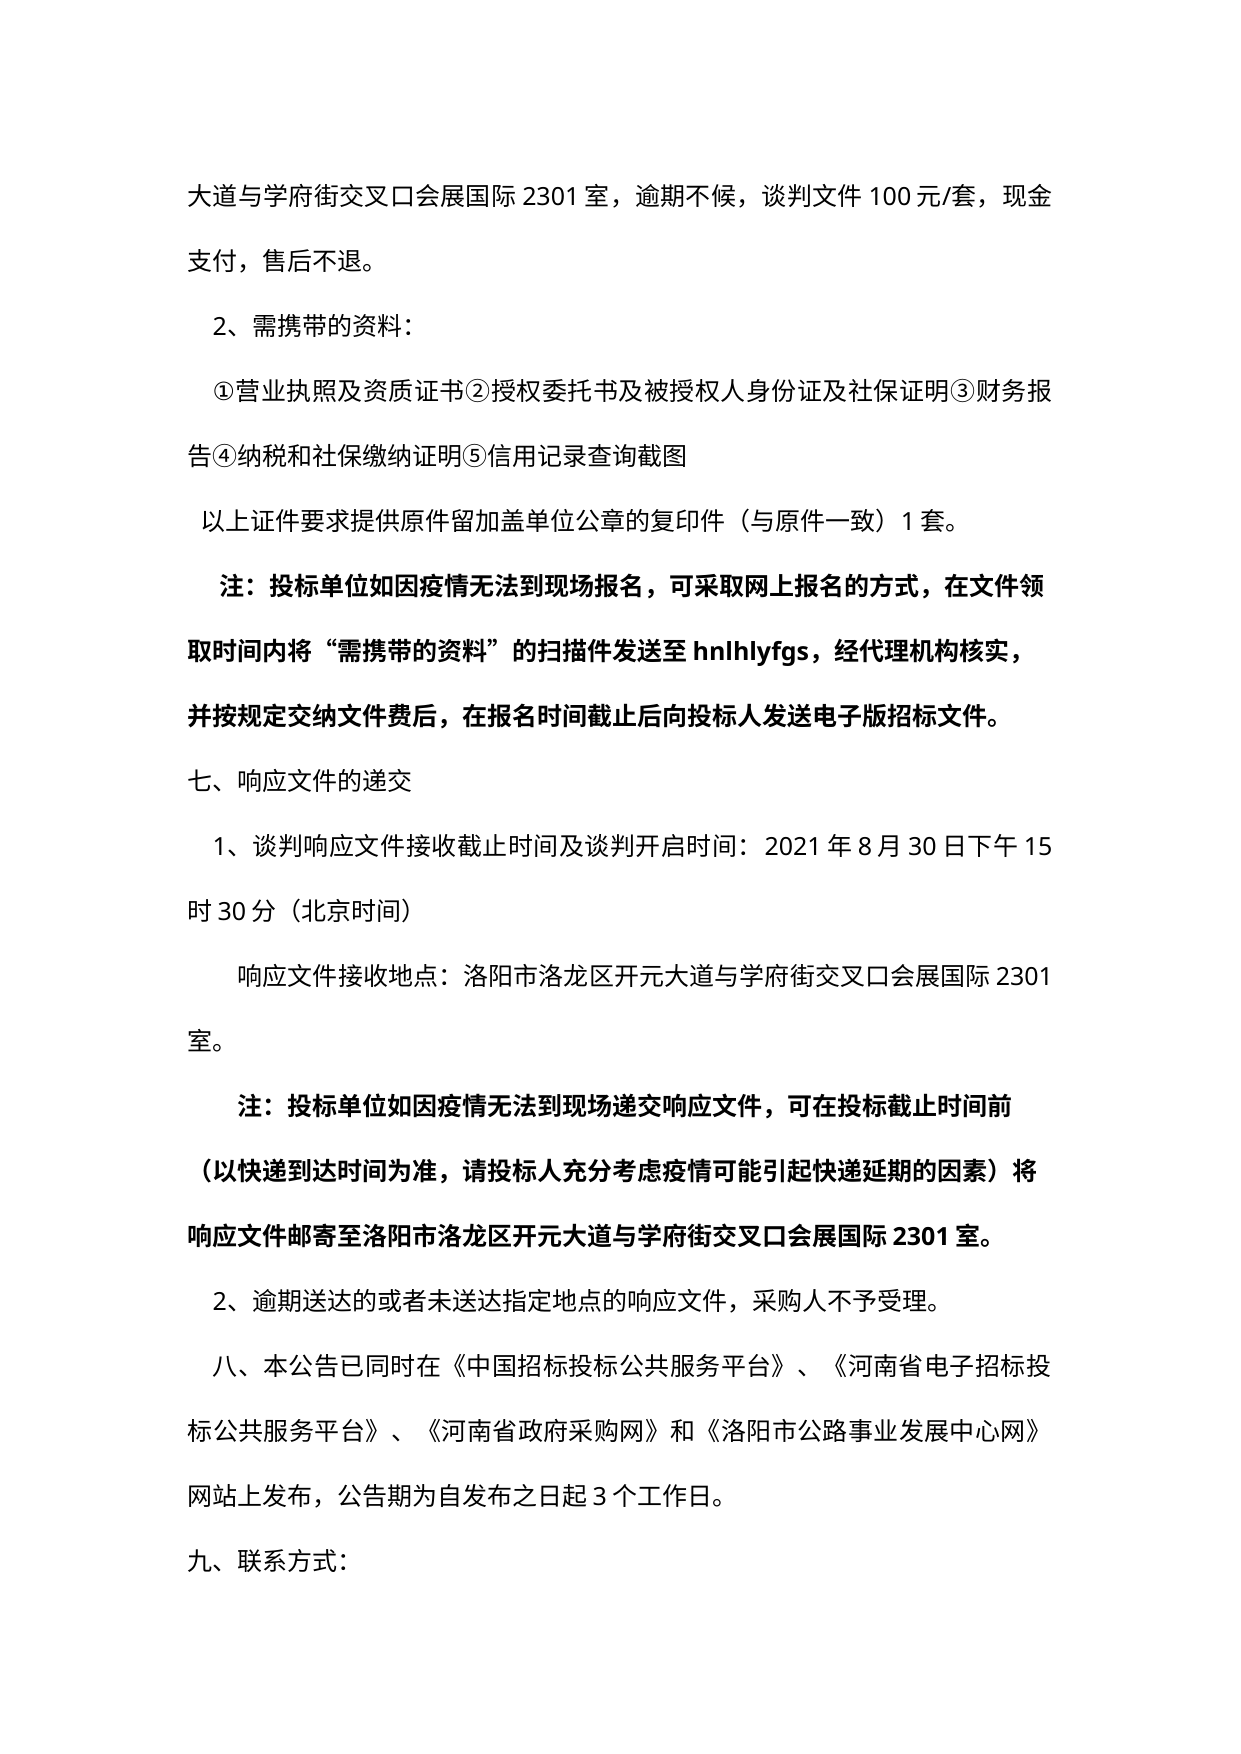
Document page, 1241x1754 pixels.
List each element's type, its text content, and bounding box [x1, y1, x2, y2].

text 响应文件接收地点：洛阳市洛龙区开元大道与学府街交叉口会展国际2301室。 [187, 942, 1053, 1072]
text 注：投标单位如因疫情无法到现场报名，可采取网上报名的方式，在文件领取时间内将“需携带的资料”的扫描件发送至hnlhlyfgs，经代理机构核实，并按规定交纳文件费后，在报名时间截止后向投标人发送电子版招标文件。 [187, 552, 1053, 747]
text 2、逾期送达的或者未送达指定地点的响应文件，采购人不予受理。 [187, 1267, 1053, 1332]
text 九、联系方式： [187, 1527, 1053, 1592]
text 以上证件要求提供原件留加盖单位公章的复印件（与原件一致）1套。 [187, 487, 1053, 552]
text 2、需携带的资料： [187, 292, 1053, 357]
text 七、响应文件的递交 [187, 747, 1053, 812]
text 八、本公告已同时在《中国招标投标公共服务平台》、《河南省电子招标投标公共服务平台》、《河南省政府采购网》和《洛阳市公路事业发展中心网》网站上发布，公告期为自发布之日起3个工作日。 [187, 1332, 1053, 1527]
text 注：投标单位如因疫情无法到现场递交响应文件，可在投标截止时间前（以快递到达时间为准，请投标人充分考虑疫情可能引起快递延期的因素）将响应文件邮寄至洛阳市洛龙区开元大道与学府街交叉口会展国际2301室。 [187, 1072, 1053, 1267]
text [187, 162, 1053, 292]
text 1、谈判响应文件接收截止时间及谈判开启时间：下午15时30分（北京时间） [187, 812, 1053, 942]
text ①营业执照及资质证书②授权委托书及被授权人身份证及社保证明③财务报告④纳税和社保缴纳证明⑤信用记录查询截图 [187, 357, 1053, 487]
